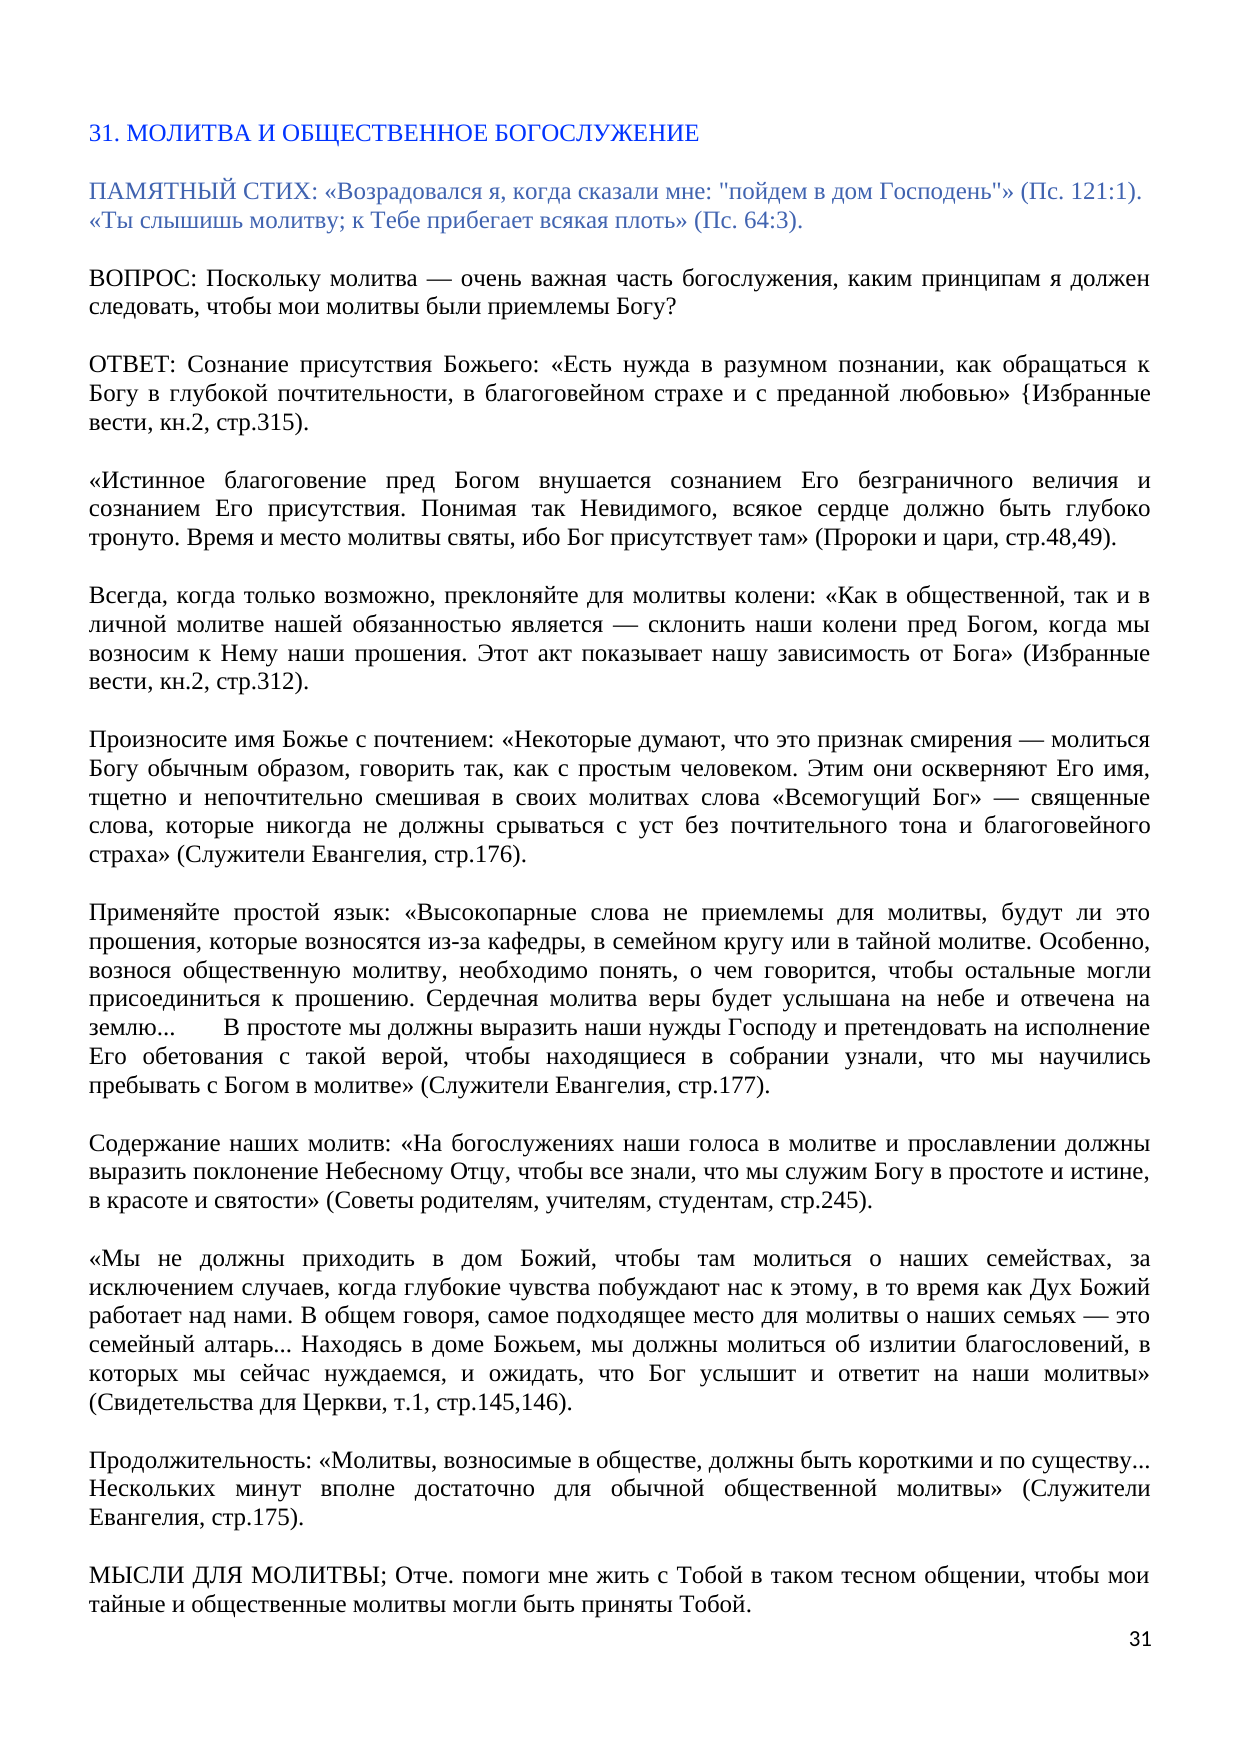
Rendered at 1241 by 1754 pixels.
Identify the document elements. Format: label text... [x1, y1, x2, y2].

text 31. МОЛИТВА И ОБЩЕСТВЕННОЕ БОГОСЛУЖЕНИЕ [89, 118, 1152, 147]
text ВОПРОС: Поскольку молитва — очень важная часть богослужения, каким принципам я должен следовать, чтобы мои молитвы были приемлемы Богу? [89, 263, 1152, 320]
text Продолжительность: «Молитвы, возносимые в обществе, должны быть короткими и по существу... Нескольких минут вполне достаточно для обычной общественной молитвы» (Служители Евангелия, стр.175). [89, 1445, 1152, 1531]
text Произносите имя Божье с почтением: «Некоторые думают, что это признак смирения — молиться Богу обычным образом, говорить так, как с простым человеком. Этим они оскверняют Его имя, тщетно и непочтительно смешивая в своих молитвах слова «Всемогущий Бог» — священные слова, которые никогда не должны срываться с уст без почтительного тона и благоговейного страха» (Служители Евангелия, стр.176). [89, 724, 1152, 868]
text «Истинное благоговение пред Богом внушается сознанием Его безграничного величия и сознанием Его присутствия. Понимая так Невидимого, всякое сердце должно быть глубоко тронуто. Время и место молитвы святы, ибо Бог присутствует там» (Пророки и цари, стр.48,49). [89, 465, 1152, 551]
text «Мы не должны приходить в дом Божий, чтобы там молиться о наших семействах, за исключением случаев, когда глубокие чувства побуждают нас к этому, в то время как Дух Божий работает над нами. В общем говоря, самое подходящее место для молитвы о наших семьях — это семейный алтарь... Находясь в доме Божьем, мы должны молиться об излитии благословений, в которых мы сейчас нуждаемся, и ожидать, что Бог услышит и ответит на наши молитвы» (Свидетельства для Церкви, т.1, стр.145,146). [89, 1243, 1152, 1416]
text ПАМЯТНЫЙ СТИХ: «Возрадовался я, когда сказали мне: "пойдем в дом Господень"» (Пс. 121:1). «Ты слышишь молитву; к Тебе прибегает всякая плоть» (Пс. 64:3). [89, 176, 1152, 233]
text ОТВЕТ: Сознание присутствия Божьего: «Есть нужда в разумном познании, как обращаться к Богу в глубокой почтительности, в благоговейном страхе и с преданной любовью» {Избранные вести, кн.2, стр.315). [89, 349, 1152, 436]
text Всегда, когда только возможно, преклоняйте для молитвы колени: «Как в общественной, так и в личной молитве нашей обязанностью является — склонить наши колени пред Богом, когда мы возносим к Нему наши прошения. Этот акт показывает нашу зависимость от Бога» (Избранные вести, кн.2, стр.312). [89, 580, 1152, 695]
text Содержание наших молитв: «На богослужениях наши голоса в молитве и прославлении должны выразить поклонение Небесному Отцу, чтобы все знали, что мы служим Богу в простоте и истине, в красоте и святости» (Советы родителям, учителям, студентам, стр.245). [89, 1128, 1152, 1214]
text Применяйте простой язык: «Высокопарные слова не приемлемы для молитвы, будут ли это прошения, которые возносятся из-за кафедры, в семейном кругу или в тайной молитве. Особенно, вознося общественную молитву, необходимо понять, о чем говорится, чтобы остальные могли присоединиться к прошению. Сердечная молитва веры будет услышана на небе и отвечена на землю... В простоте мы должны выразить наши нужды Господу и претендовать на исполнение Его обетования с такой верой, чтобы находящиеся в собрании узнали, что мы научились пребывать с Богом в молитве» (Служители Евангелия, стр.177). [89, 897, 1152, 1098]
text МЫСЛИ ДЛЯ МОЛИТВЫ; Отче. помоги мне жить с Тобой в таком тесном общении, чтобы мои тайные и общественные молитвы могли быть приняты Тобой. [89, 1560, 1152, 1618]
